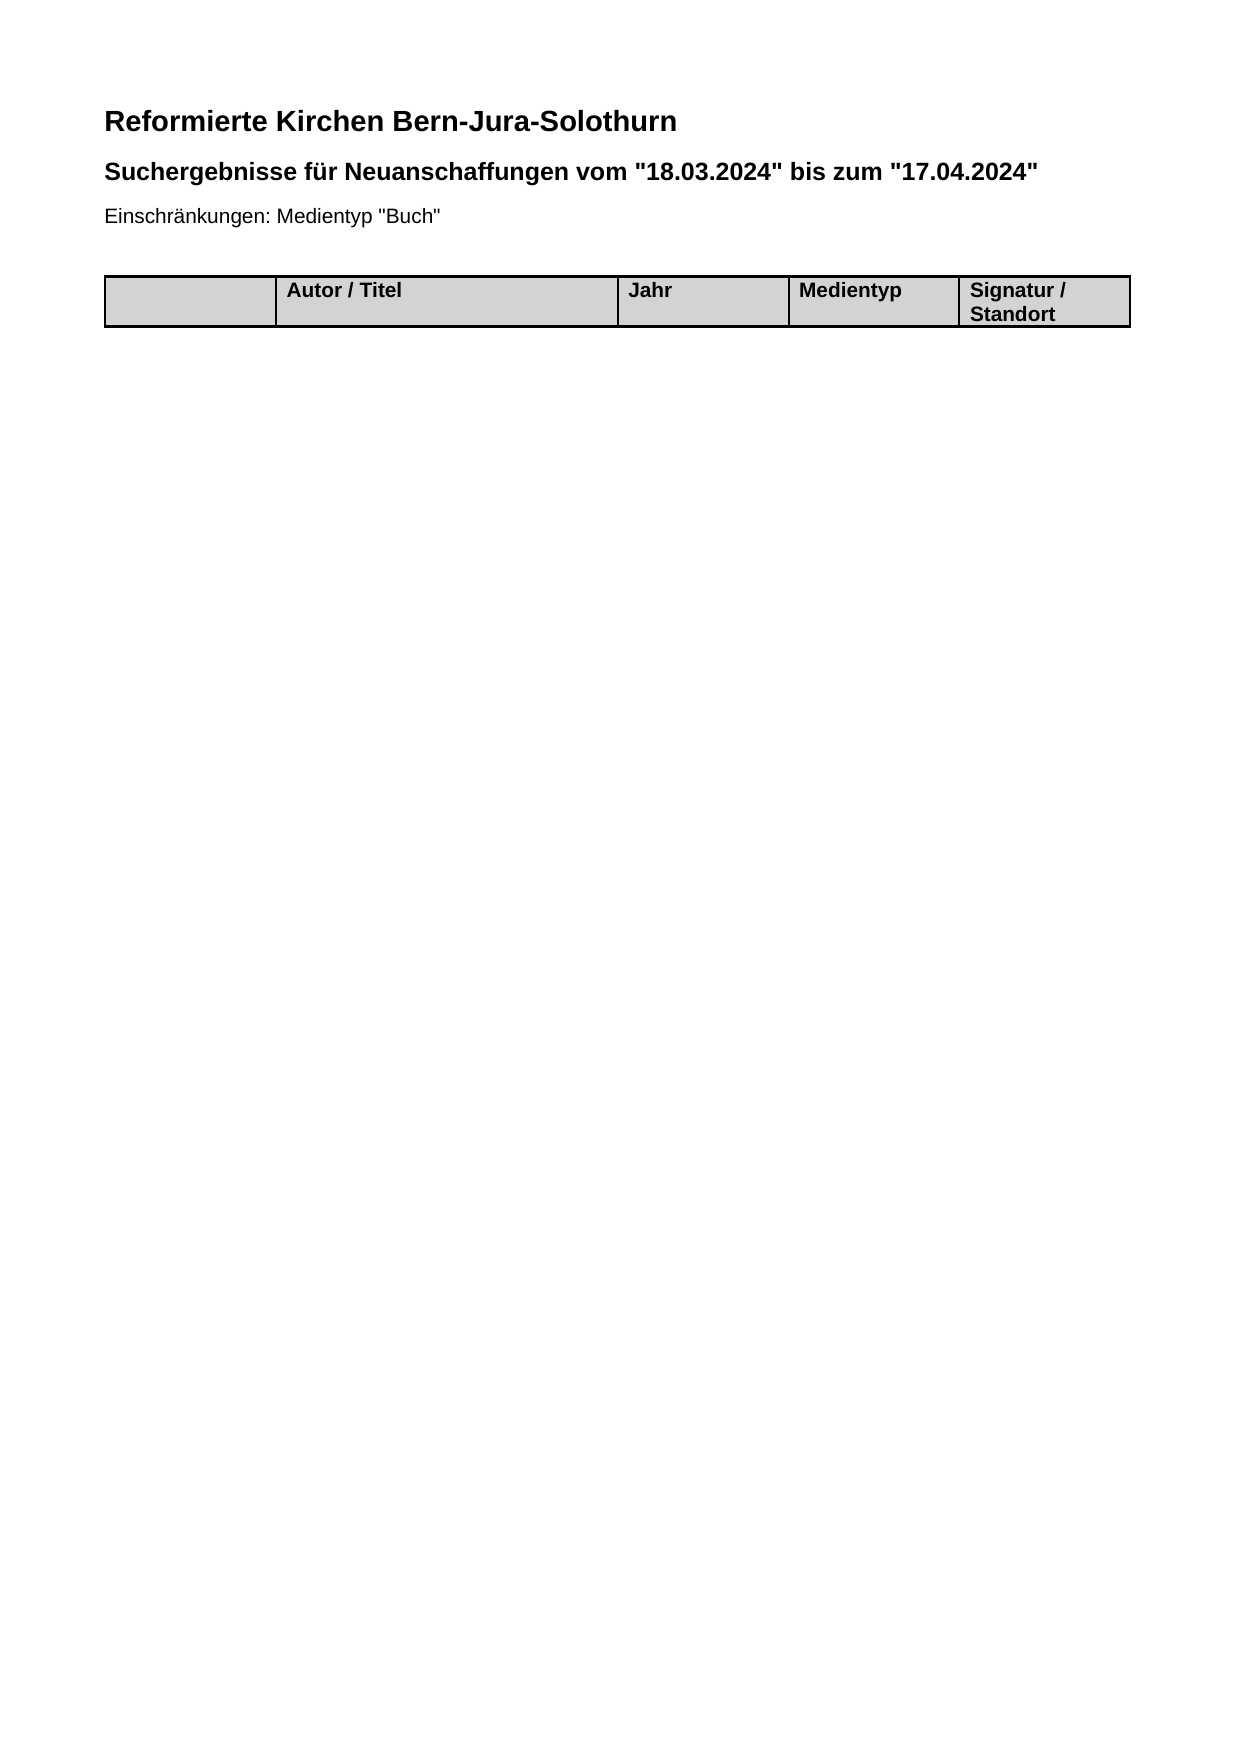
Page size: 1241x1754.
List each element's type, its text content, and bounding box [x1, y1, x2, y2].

text Reformierte Kirchen Bern-Jura-Solothurn [104, 104, 1136, 138]
text Einschränkungen: Medientyp "Buch" [104, 204, 1136, 228]
table_header Jahr [619, 278, 788, 325]
table_header Autor / Titel [277, 278, 617, 325]
table_header Medientyp [790, 278, 958, 325]
table_header [106, 278, 275, 325]
table_header Signatur / Standort [960, 278, 1129, 325]
text Suchergebnisse für Neuanschaffungen vom "18.03.2024" bis zum "17.04.2024" [104, 156, 1136, 185]
